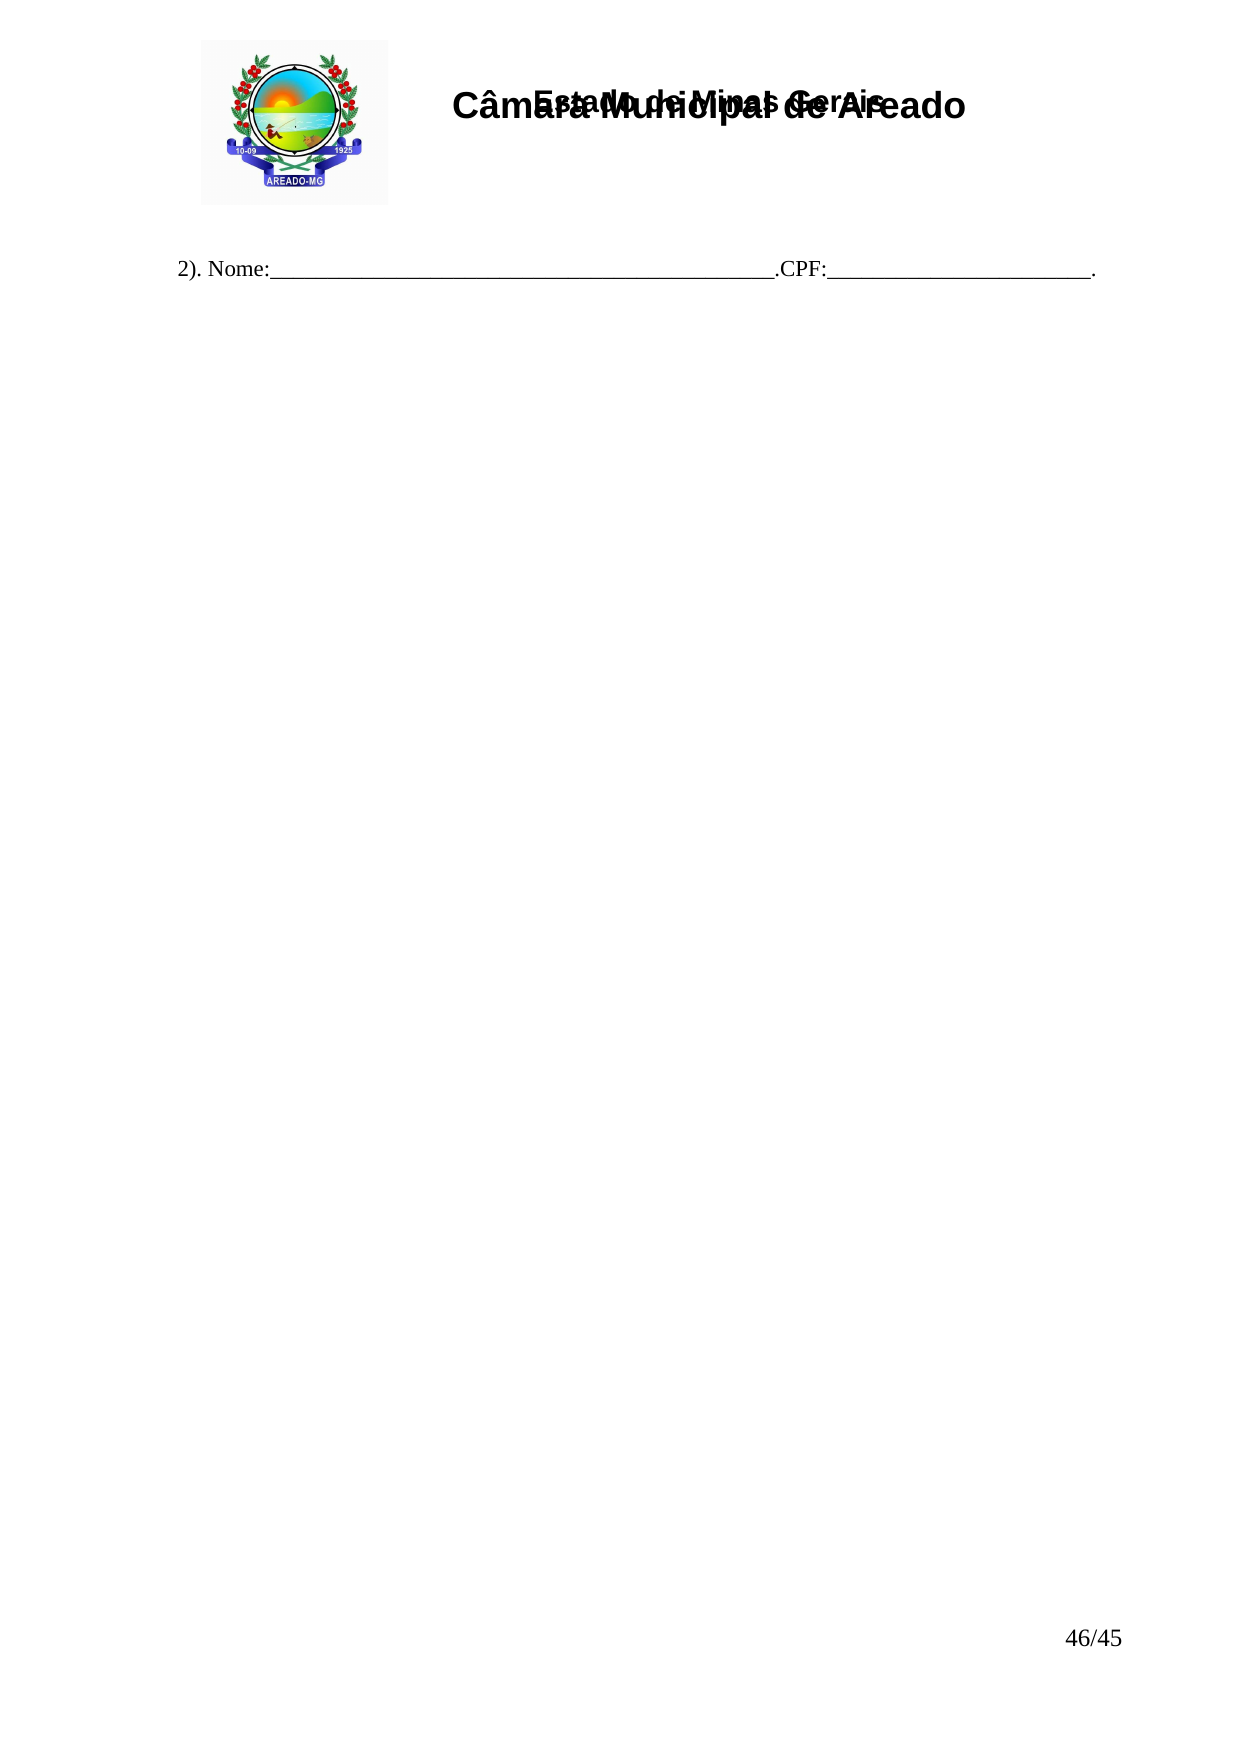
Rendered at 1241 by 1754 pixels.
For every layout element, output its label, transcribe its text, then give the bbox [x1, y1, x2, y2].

text 2). Nome:____________________________________________.CPF:_______________________. [177, 255, 1122, 281]
picture [201, 40, 389, 205]
